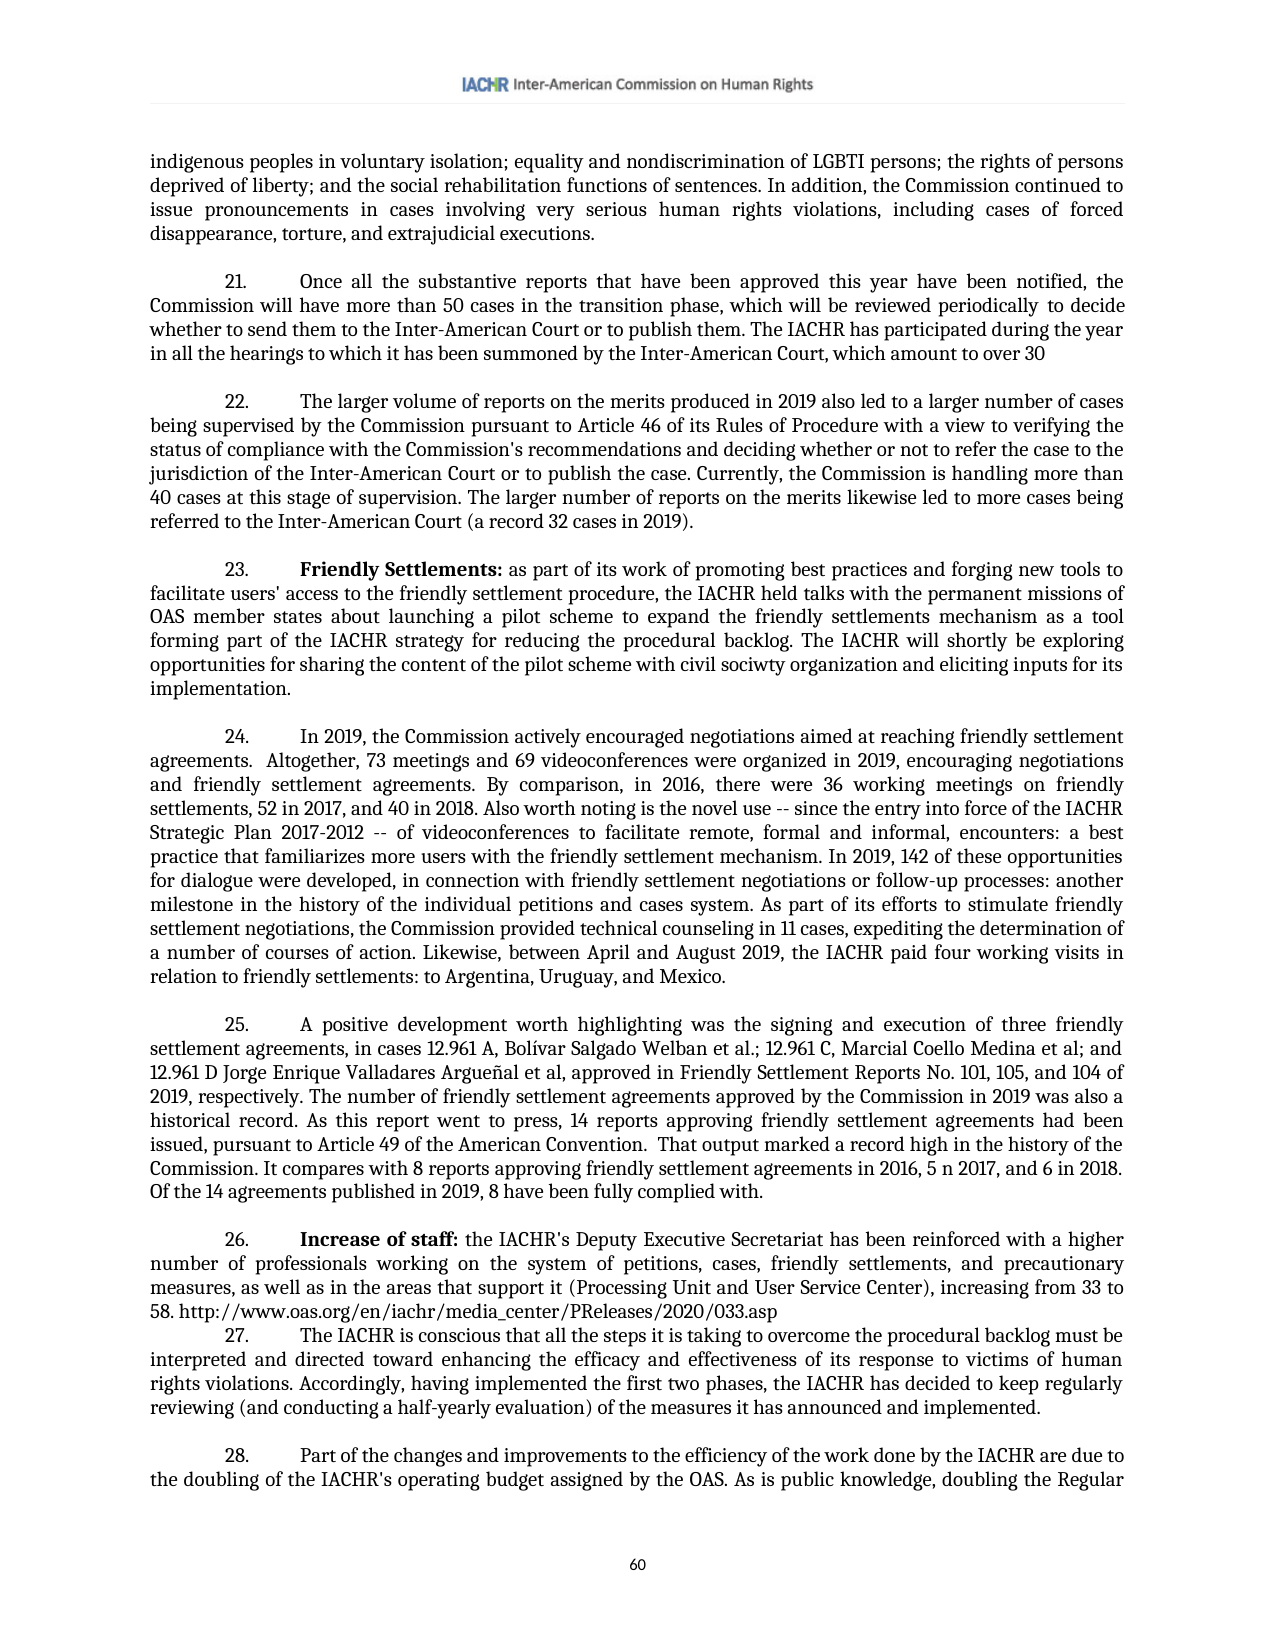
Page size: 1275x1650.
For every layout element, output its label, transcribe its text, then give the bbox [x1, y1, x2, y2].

list The IACHR is conscious that all the steps it is taking to overcome the procedural backlog must be interpreted and directed toward enhancing the efficacy and effectiveness of its response to victims of human rights violations. Accordingly, having implemented the first two phases, the IACHR has decided to keep regularly reviewing (and conducting a half-yearly evaluation) of the measures it has announced and implemented. [150, 1324, 1125, 1420]
list Friendly Settlements: as part of its work of promoting best practices and forging new tools to facilitate users' access to the friendly settlement procedure, the IACHR held talks with the permanent missions of OAS member states about launching a pilot scheme to expand the friendly settlements mechanism as a tool forming part of the IACHR strategy for reducing the procedural backlog. The IACHR will shortly be exploring opportunities for sharing the content of the pilot scheme with civil sociwty organization and eliciting inputs for its implementation. [150, 557, 1125, 701]
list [150, 1444, 1125, 1492]
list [150, 150, 1125, 246]
list Increase of staff: the IACHR's Deputy Executive Secretariat has been reinforced with a higher number of professionals working on the system of petitions, cases, friendly settlements, and precautionary measures, as well as in the areas that support it (Processing Unit and User Service Center), increasing from 33 to 58. http://www.oas.org/en/iachr/media_center/PReleases/2020/033.asp [150, 1228, 1125, 1324]
picture [450, 75, 825, 94]
list The larger volume of reports on the merits produced in 2019 also led to a larger number of cases being supervised by the Commission pursuant to Article 46 of its Rules of Procedure with a view to verifying the status of compliance with the Commission's recommendations and deciding whether or not to refer the case to the jurisdiction of the Inter-American Court or to publish the case. Currently, the Commission is handling more than 40 cases at this stage of supervision. The larger number of reports on the merits likewise led to more cases being referred to the Inter-American Court (a record 32 cases in 2019). [150, 389, 1125, 533]
list A positive development worth highlighting was the signing and execution of three friendly settlement agreements, in cases 12.961 A, Bolívar Salgado Welban et al.; 12.961 C, Marcial Coello Medina et al; and 12.961 D Jorge Enrique Valladares Argueñal et al, approved in Friendly Settlement Reports No. 101, 105, and 104 of 2019, respectively. The number of friendly settlement agreements approved by the Commission in 2019 was also a historical record. As this report went to press, 14 reports approving friendly settlement agreements had been issued, pursuant to Article 49 of the American Convention. That output marked a record high in the history of the Commission. It compares with 8 reports approving friendly settlement agreements in 2016, 5 n 2017, and 6 in 2018. Of the 14 agreements published in 2019, 8 have been fully complied with. [150, 1012, 1125, 1204]
list Once all the substantive reports that have been approved this year have been notified, the Commission will have more than 50 cases in the transition phase, which will be reviewed periodically to decide whether to send them to the Inter-American Court or to publish them. The IACHR has participated during the year in all the hearings to which it has been summoned by the Inter-American Court, which amount to over 30 [150, 270, 1125, 366]
list In 2019, the Commission actively encouraged negotiations aimed at reaching friendly settlement agreements. Altogether, 73 meetings and 69 videoconferences were organized in 2019, encouraging negotiations and friendly settlement agreements. By comparison, in 2016, there were 36 working meetings on friendly settlements, 52 in 2017, and 40 in 2018. Also worth noting is the novel use -- since the entry into force of the IACHR Strategic Plan 2017-2012 -- of videoconferences to facilitate remote, formal and informal, encounters: a best practice that familiarizes more users with the friendly settlement mechanism. In 2019, 142 of these opportunities for dialogue were developed, in connection with friendly settlement negotiations or follow-up processes: another milestone in the history of the individual petitions and cases system. As part of its efforts to stimulate friendly settlement negotiations, the Commission provided technical counseling in 11 cases, expediting the determination of a number of courses of action. Likewise, between April and August 2019, the IACHR paid four working visits in relation to friendly settlements: to Argentina, Uruguay, and Mexico. [150, 725, 1125, 988]
